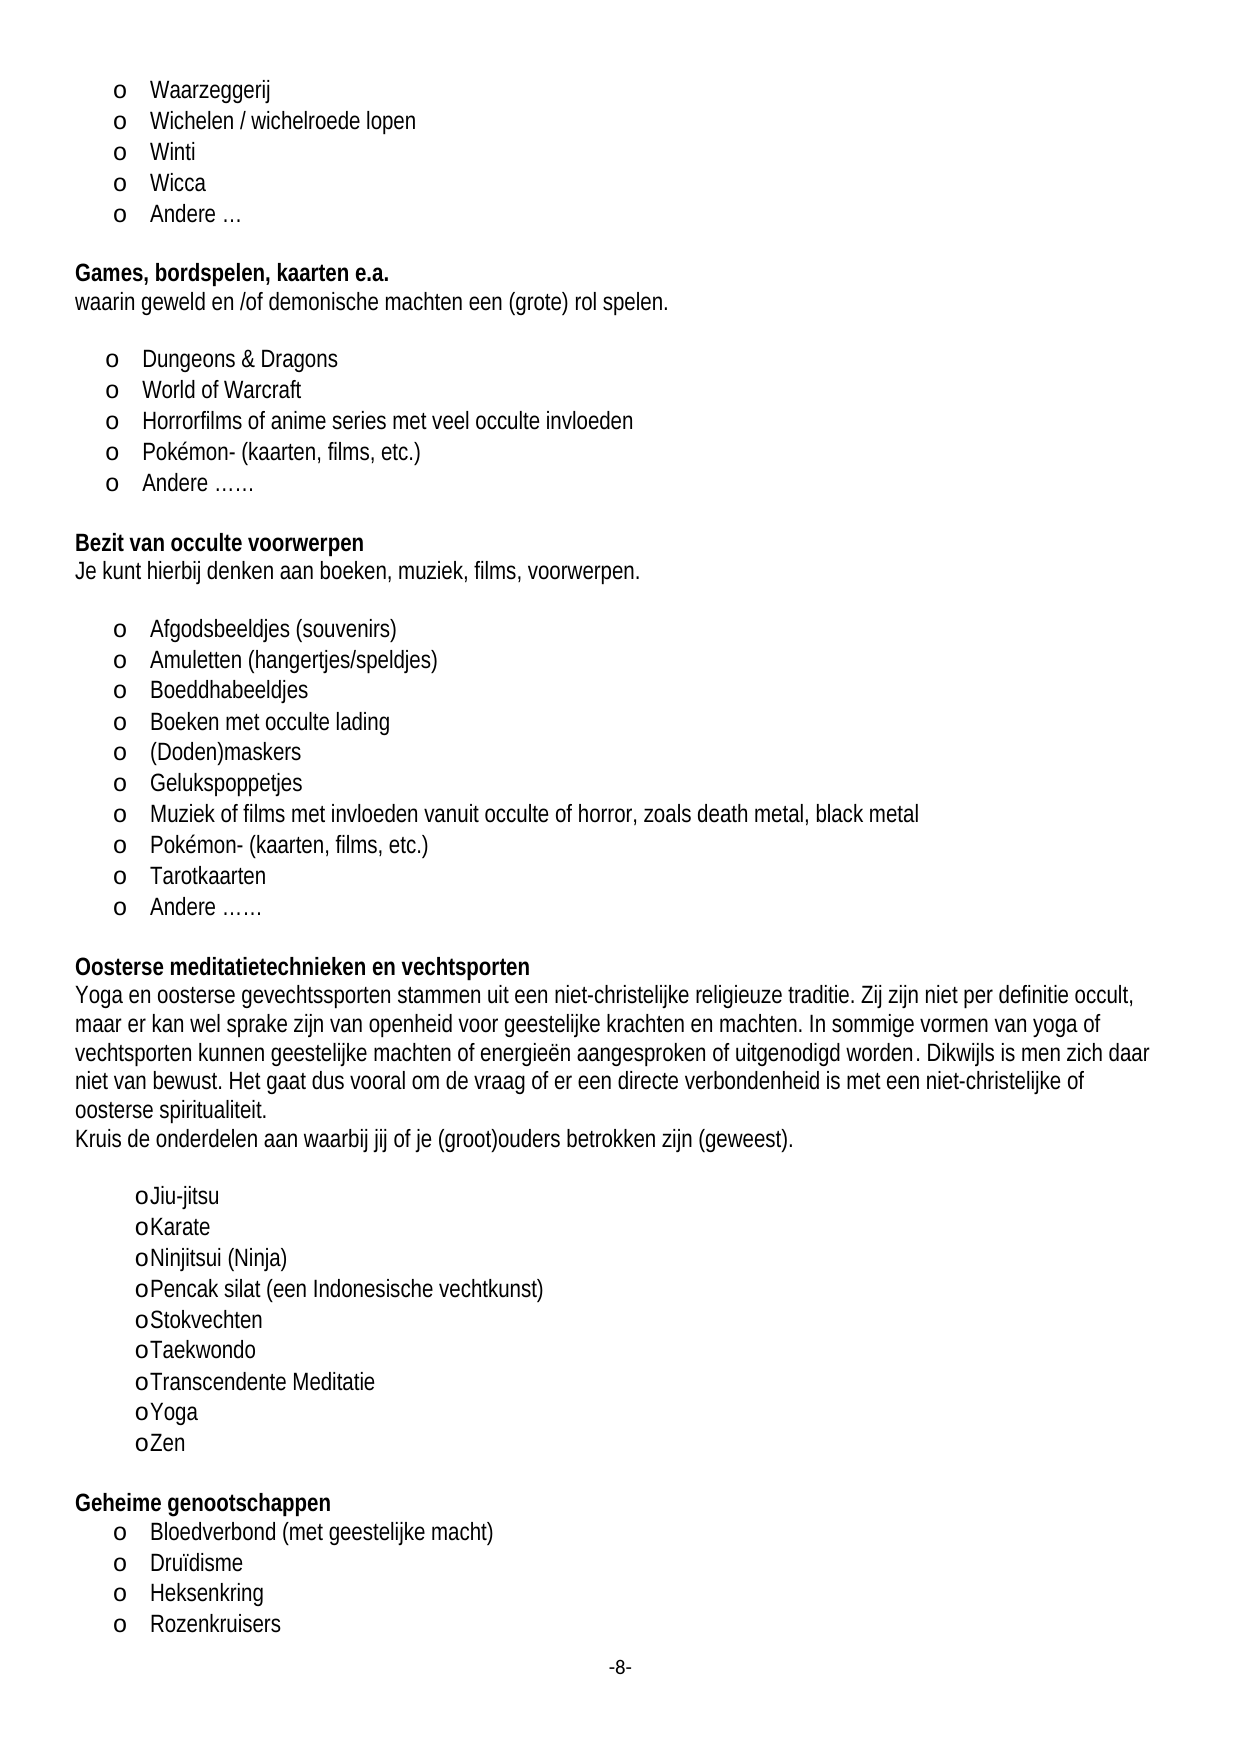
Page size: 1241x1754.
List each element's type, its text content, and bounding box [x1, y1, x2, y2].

list Winti [112, 137, 1165, 168]
list Wichelen / wichelroede lopen [112, 106, 1165, 137]
list Transcendente Meditatie [134, 1366, 1165, 1397]
text waarin geweld en /of demonische machten een (grote) rol spelen. [75, 287, 1165, 316]
list Gelukspoppetjes [112, 768, 1165, 799]
list Karate [134, 1212, 1165, 1243]
list Wicca [112, 168, 1165, 199]
list Ninjitsui (Ninja) [134, 1243, 1165, 1274]
list Bloedverbond (met geestelijke macht) [112, 1517, 1165, 1547]
list Amuletten (hangertjes/speldjes) [112, 644, 1165, 676]
text Games, bordspelen, kaarten e.a. [75, 258, 1165, 287]
text Bezit van occulte voorwerpen [75, 528, 1165, 556]
list Tarotkaarten [112, 861, 1165, 892]
list Taekwondo [134, 1336, 1165, 1366]
list Heksenkring [112, 1578, 1165, 1609]
list Pokémon- (kaarten, films, etc.) [104, 437, 1165, 468]
text Kruis de onderdelen aan waarbij jij of je (groot)ouders betrokken zijn (geweest). [75, 1123, 1165, 1152]
list Pencak silat (een Indonesische vechtkunst) [134, 1274, 1165, 1304]
list Waarzeggerij [112, 75, 1165, 106]
list Boeken met occulte lading [112, 706, 1165, 737]
list Andere … [112, 199, 1165, 230]
list World of Warcraft [104, 375, 1165, 406]
list Andere …… [112, 892, 1165, 923]
list Stokvechten [134, 1304, 1165, 1336]
list Afgodsbeeldjes (souvenirs) [112, 614, 1165, 644]
text Je kunt hierbij denken aan boeken, muziek, films, voorwerpen. [75, 556, 1165, 585]
list (Doden)maskers [112, 737, 1165, 768]
list Jiu-jitsu [134, 1181, 1165, 1212]
list Druïdisme [112, 1547, 1165, 1578]
list Yoga [134, 1397, 1165, 1428]
list Muziek of films met invloeden vanuit occulte of horror, zoals death metal, black metal [112, 799, 1165, 830]
text Oosterse meditatietechnieken en vechtsporten [75, 952, 1165, 980]
text Yoga en oosterse gevechtssporten stammen uit een niet-christelijke religieuze traditie. Zij zijn niet per definitie occult, maar er kan wel sprake zijn van openheid voor geestelijke krachten en machten. In sommige vormen van yoga of vechtsporten kunnen geestelijke machten of energieën aangesproken of uitgenodigd worden. Dikwijls is men zich daar niet van bewust. Het gaat dus vooral om de vraag of er een directe verbondenheid is met een niet-christelijke of oosterse spiritualiteit. [75, 980, 1165, 1123]
list Boeddhabeeldjes [112, 676, 1165, 706]
list Pokémon- (kaarten, films, etc.) [112, 830, 1165, 861]
text Geheime genootschappen [75, 1488, 1165, 1517]
list Zen [134, 1428, 1165, 1459]
list Rozenkruisers [112, 1609, 1165, 1640]
list Andere …… [104, 468, 1165, 499]
list Horrorfilms of anime series met veel occulte invloeden [104, 406, 1165, 437]
list Dungeons & Dragons [104, 344, 1165, 375]
